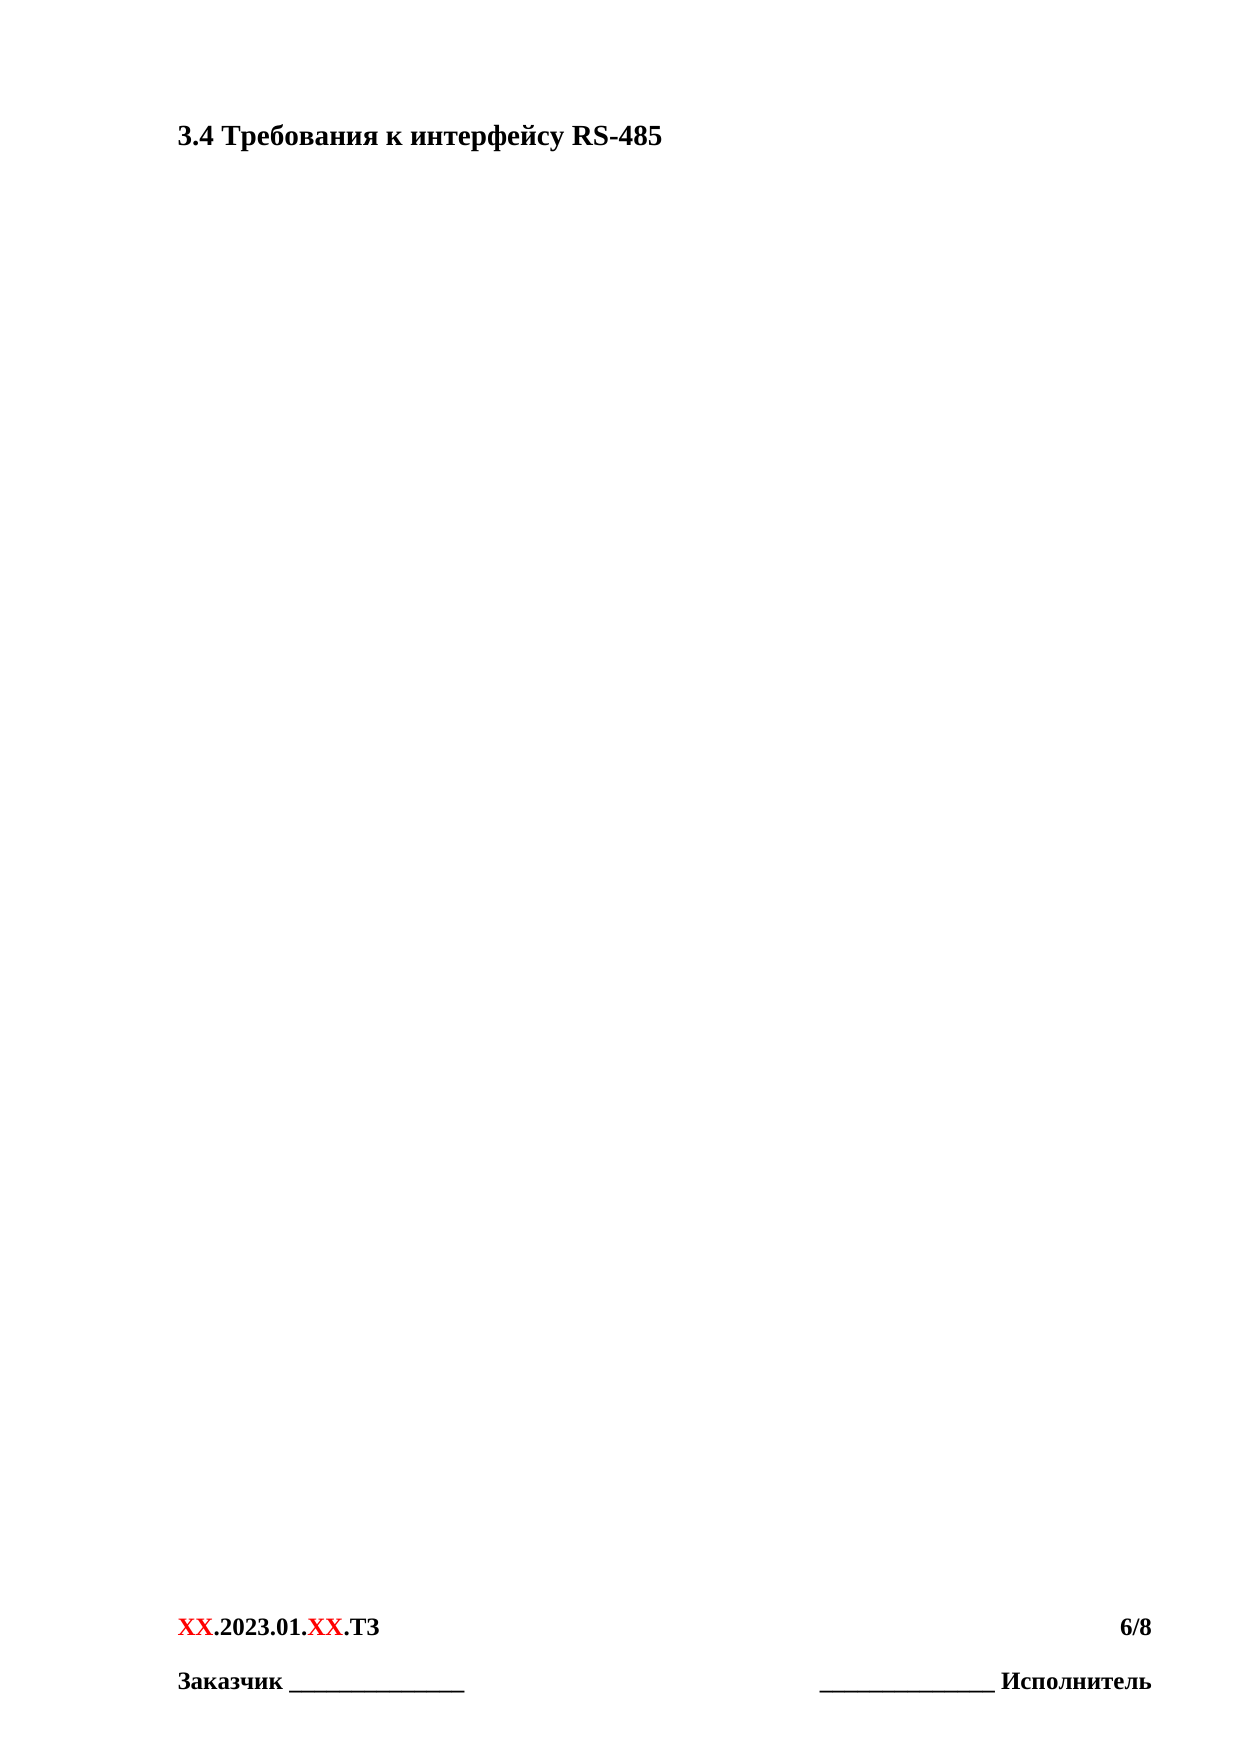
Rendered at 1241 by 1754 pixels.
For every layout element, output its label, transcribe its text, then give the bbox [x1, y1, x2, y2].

text 3.4 Требования к интерфейсу RS-485 [177, 118, 1152, 152]
